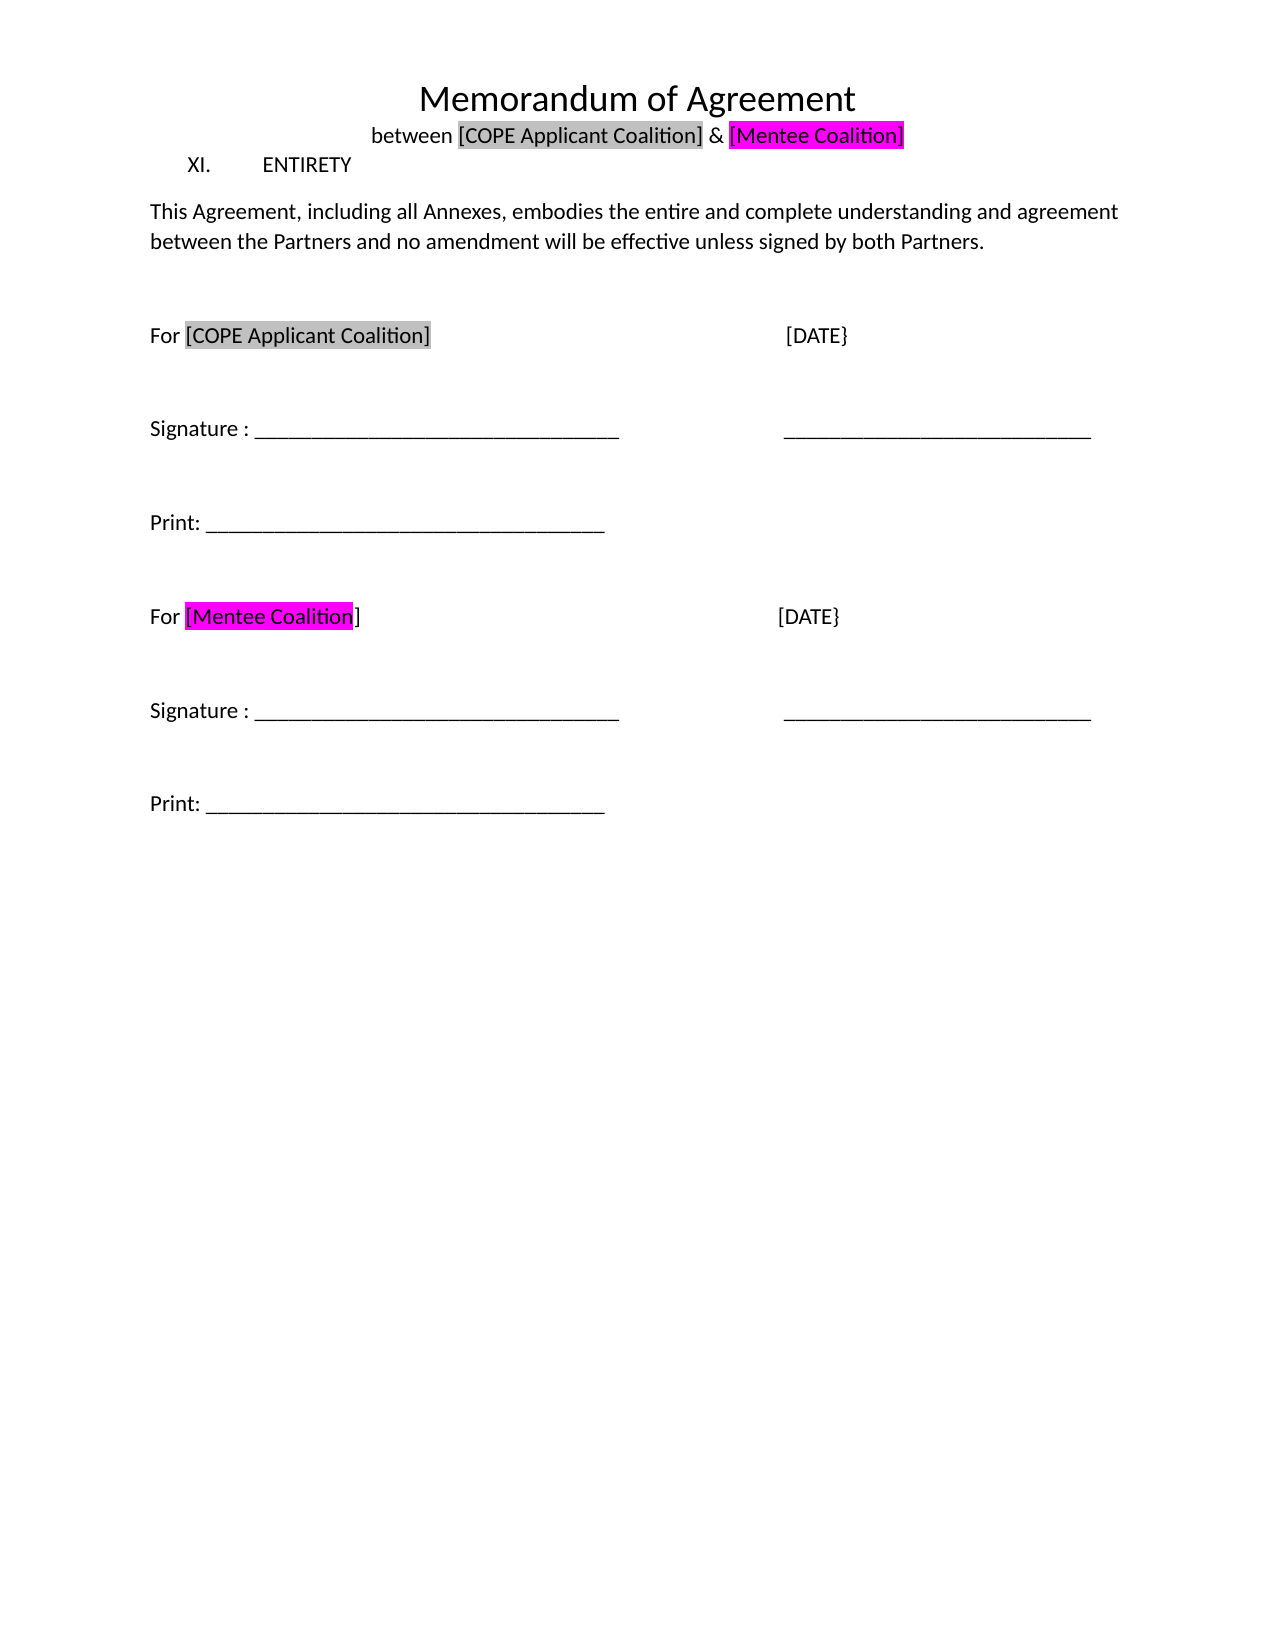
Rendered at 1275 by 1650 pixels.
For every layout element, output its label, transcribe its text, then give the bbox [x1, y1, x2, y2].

text Print: ___________________________________ [150, 789, 1125, 818]
text For [Mentee Coalition] [DATE} [353, 602, 1125, 630]
text This Agreement, including all Annexes, embodies the entire and complete understanding and agreement between the Partners and no amendment will be effective unless signed by both Partners. [150, 197, 1125, 255]
text Print: ___________________________________ [150, 508, 1125, 536]
text Signature : ________________________________ ___________________________ [150, 414, 1125, 443]
text For [COPE Applicant Coalition] [DATE} [431, 321, 1125, 349]
text Signature : ________________________________ ___________________________ [150, 696, 1125, 724]
list ENTIRETY [187, 150, 1125, 178]
